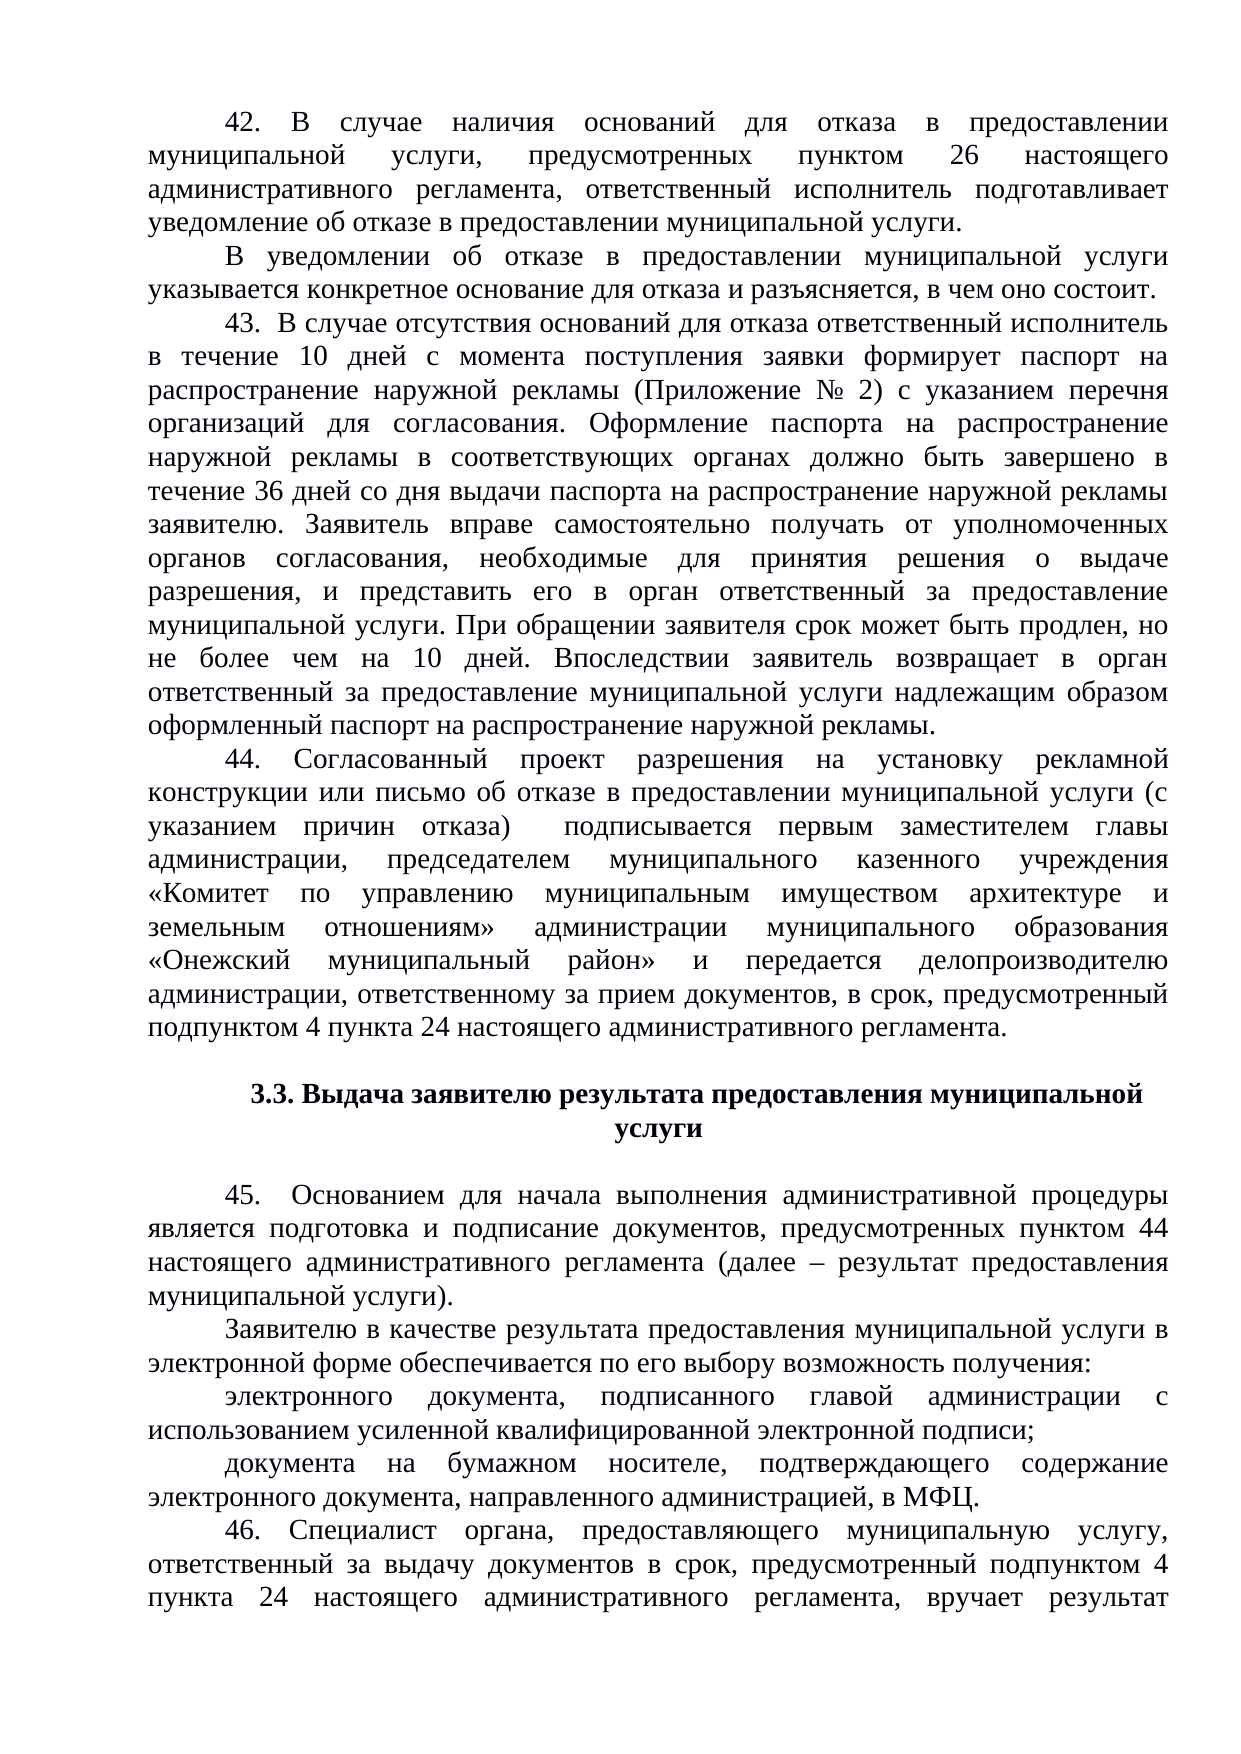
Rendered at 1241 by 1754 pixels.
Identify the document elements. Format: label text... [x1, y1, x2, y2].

text Заявителю в качестве результата предоставления муниципальной услуги в электронной форме обеспечивается по его выбору возможность получения: [148, 1311, 1169, 1378]
text 42. В случае наличия оснований для отказа в предоставлении муниципальной услуги, предусмотренных пунктом 26 настоящего административного регламента, ответственный исполнитель подготавливает уведомление об отказе в предоставлении муниципальной услуги. [148, 104, 1169, 238]
text документа на бумажном носителе, подтверждающего содержание электронного документа, направленного администрацией, в МФЦ. [148, 1445, 1169, 1512]
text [148, 1512, 1169, 1613]
text 44. Согласованный проект разрешения на установку рекламной конструкции или письмо об отказе в предоставлении муниципальной услуги (с указанием причин отказа) подписывается первым заместителем главы администрации, председателем муниципального казенного учреждения «Комитет по управлению муниципальным имуществом архитектуре и земельным отношениям» администрации муниципального образования «Онежский муниципальный район» и передается делопроизводителю администрации, ответственному за прием документов, в срок, предусмотренный подпунктом 4 пункта 24 настоящего административного регламента. [148, 741, 1169, 1043]
text В уведомлении об отказе в предоставлении муниципальной услуги указывается конкретное основание для отказа и разъясняется, в чем оно состоит. [148, 238, 1169, 305]
text 43. В случае отсутствия оснований для отказа ответственный исполнитель в течение 10 дней с момента поступления заявки формирует паспорт на распространение наружной рекламы (Приложение № 2) с указанием перечня организаций для согласования. Оформление паспорта на распространение наружной рекламы в соответствующих органах должно быть завершено в течение 36 дней со дня выдачи паспорта на распространение наружной рекламы заявителю. Заявитель вправе самостоятельно получать от уполномоченных органов согласования, необходимые для принятия решения о выдаче разрешения, и представить его в орган ответственный за предоставление муниципальной услуги. При обращении заявителя срок может быть продлен, но не более чем на 10 дней. Впоследствии заявитель возвращает в орган ответственный за предоставление муниципальной услуги надлежащим образом оформленный паспорт на распространение наружной рекламы. [148, 305, 1169, 741]
text 3.3. Выдача заявителю результата предоставления муниципальной услуги [148, 1076, 1169, 1143]
text 45. Основанием для начала выполнения административной процедуры является подготовка и подписание документов, предусмотренных пунктом 44 настоящего административного регламента (далее – результат предоставления муниципальной услуги). [148, 1177, 1169, 1311]
text электронного документа, подписанного главой администрации с использованием усиленной квалифицированной электронной подписи; [148, 1378, 1169, 1445]
